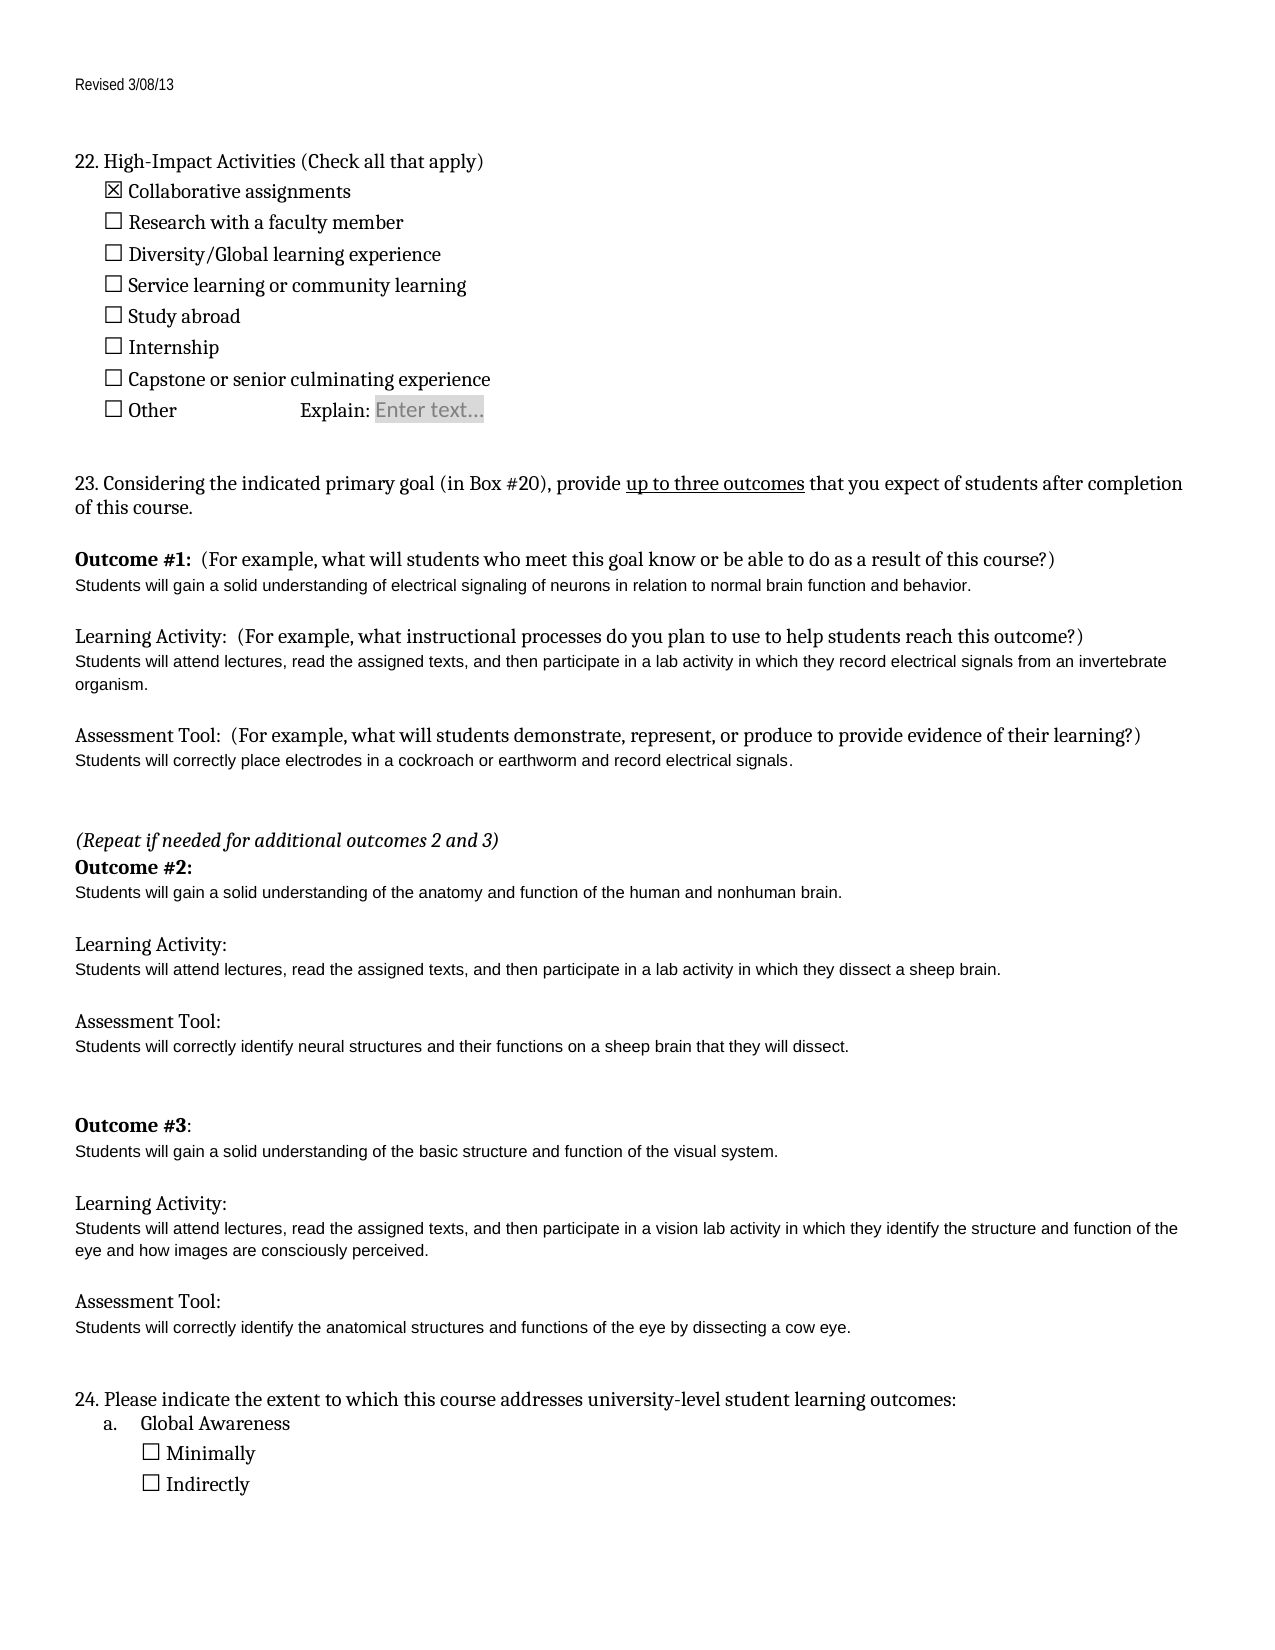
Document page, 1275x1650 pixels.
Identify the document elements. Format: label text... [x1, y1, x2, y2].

text Assessment Tool: [75, 1290, 1200, 1314]
text Learning Activity: [75, 1191, 1200, 1215]
text Learning Activity: [75, 933, 1200, 957]
text Collaborative assignments [103, 174, 1200, 205]
text Internship [103, 330, 1200, 361]
text Outcome #2: [75, 856, 1200, 880]
text 23. Considering the indicated primary goal (in Box #20), provide up to three outcomes that you expect of students after completion of this course. [75, 472, 1200, 548]
text Research with a faculty member [103, 205, 1200, 236]
text 24. Please indicate the extent to which this course addresses university-level student learning outcomes: [75, 1387, 1200, 1411]
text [141, 1435, 1200, 1498]
text (Repeat if needed for additional outcomes 2 and 3) [75, 828, 1200, 852]
text Learning Activity: (For example, what instructional processes do you plan to use to help students reach this outcome?) [75, 625, 1200, 649]
list Global Awareness [103, 1411, 1200, 1435]
text Outcome #1: (For example, what will students who meet this goal know or be able to do as a result of this course?) [75, 548, 1200, 572]
text 22. High-Impact Activities (Check all that apply) [75, 150, 1200, 174]
text Outcome #3: [75, 1114, 1200, 1138]
text Study abroad [103, 299, 1200, 330]
text Assessment Tool: [75, 1010, 1200, 1034]
text Capstone or senior culminating experience [103, 361, 1200, 393]
text Service learning or community learning [103, 268, 1200, 299]
text Diversity/Global learning experience [103, 236, 1200, 268]
text Other Explain: [103, 393, 1200, 424]
text Assessment Tool: (For example, what will students demonstrate, represent, or produce to provide evidence of their learning?) [75, 724, 1200, 748]
